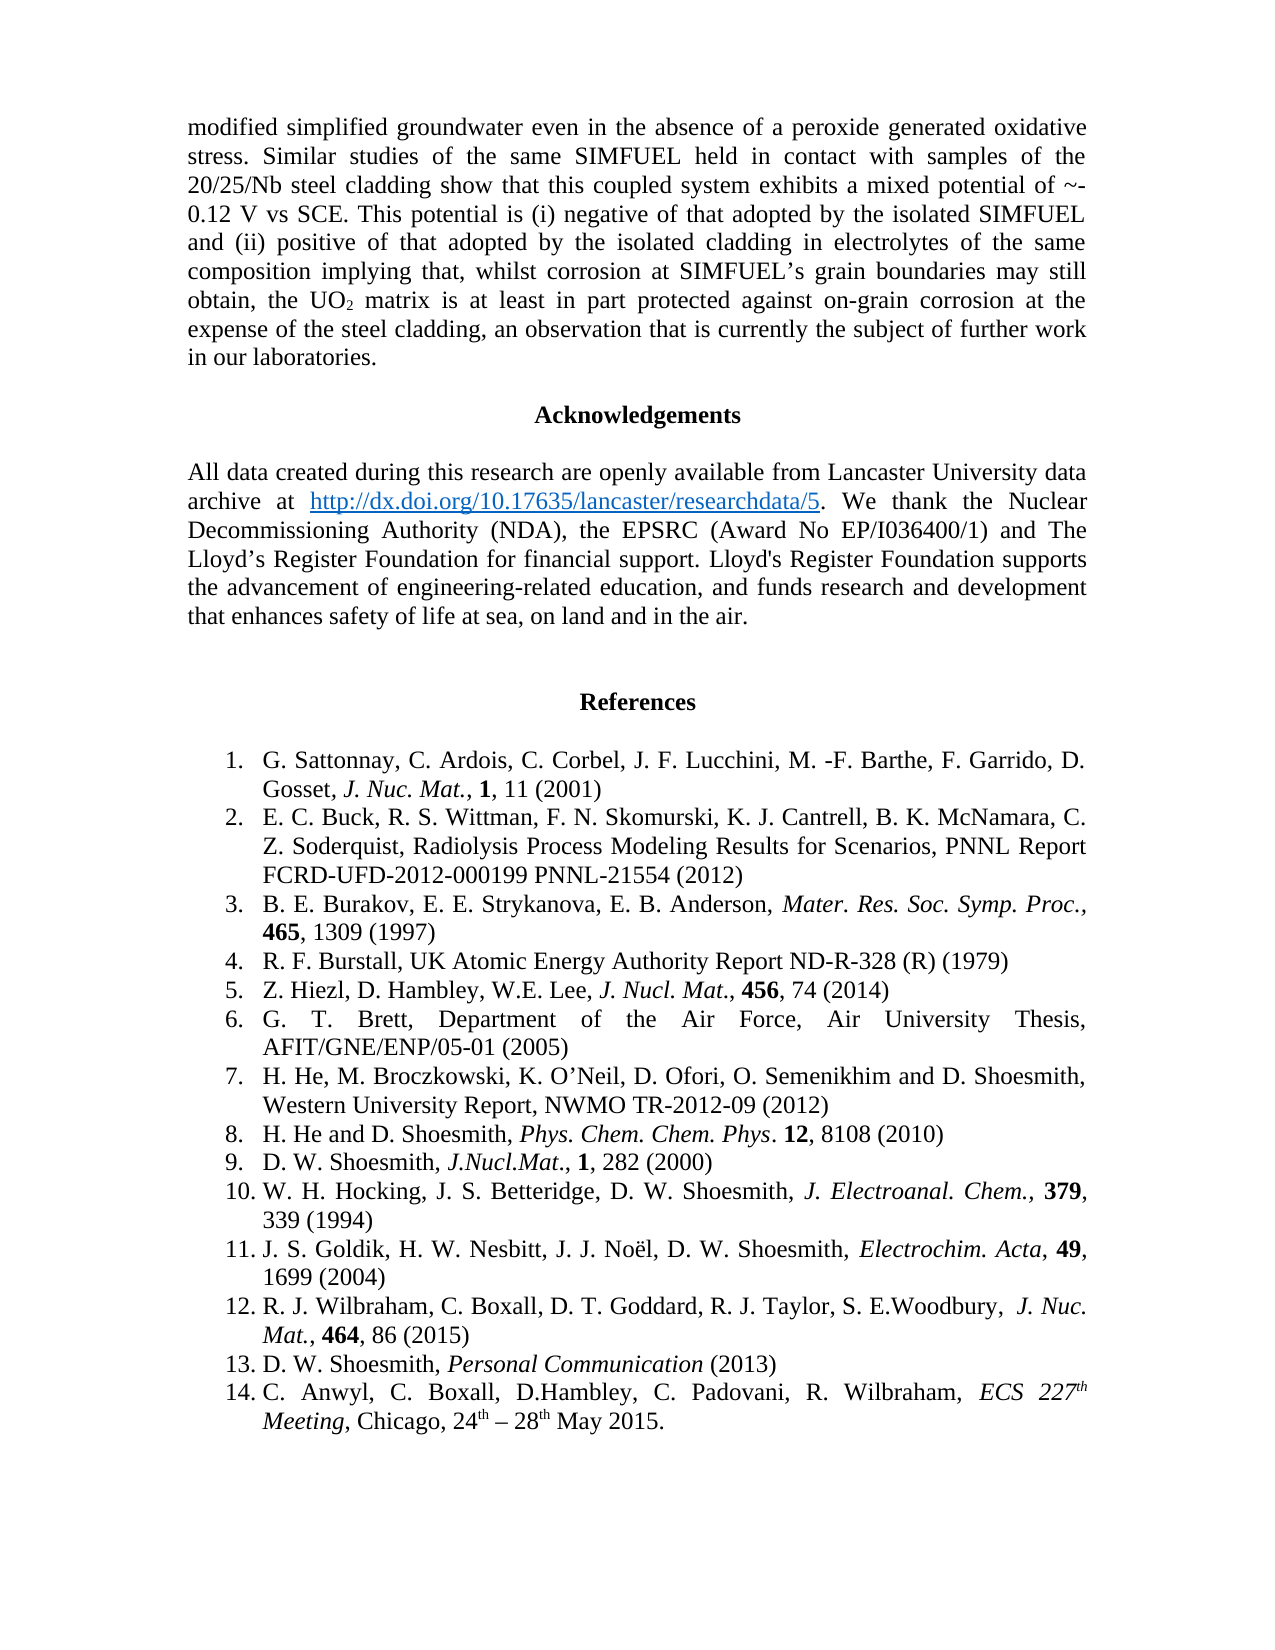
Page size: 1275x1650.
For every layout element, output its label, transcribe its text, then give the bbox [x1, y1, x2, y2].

text W. H. Hocking, J. S. Betteridge, D. W. Shoesmith, J. Electroanal. Chem., 379, 339 (1994) [225, 1176, 1087, 1234]
text J. S. Goldik, H. W. Nesbitt, J. J. Noël, D. W. Shoesmith, Electrochim. Acta, 49, 1699 (2004) [225, 1234, 1087, 1291]
text Z. Hiezl, D. Hambley, W.E. Lee, J. Nucl. Mat., 456, 74 (2014) [225, 975, 1087, 1004]
text R. F. Burstall, UK Atomic Energy Authority Report ND-R-328 (R) (1979) [225, 946, 1087, 975]
text C. Anwyl, C. Boxall, D.Hambley, C. Padovani, R. Wilbraham, ECS 227th Meeting, Chicago, 24th – 28th May 2015. [225, 1377, 1087, 1435]
list D. W. Shoesmith, J.Nucl.Mat., 1, 282 (2000) [225, 1147, 1087, 1176]
text All data created during this research are openly available from Lancaster University data archive at http://dx.doi.org/10.17635/lancaster/researchdata/5. We thank the Nuclear Decommissioning Authority (NDA), the EPSRC (Award No EP/I036400/1) and The Lloyd’s Register Foundation for financial support. Lloyd's Register Foundation supports the advancement of engineering-related education, and funds research and development that enhances safety of life at sea, on land and in the air. [187, 457, 1087, 630]
text B. E. Burakov, E. E. Strykanova, E. B. Anderson, Mater. Res. Soc. Symp. Proc., 465, 1309 (1997) [225, 889, 1087, 946]
text D. W. Shoesmith, Personal Communication (2013) [225, 1349, 1087, 1377]
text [187, 112, 1087, 371]
text References [187, 687, 1087, 716]
text G. T. Brett, Department of the Air Force, Air University Thesis, AFIT/GNE/ENP/05-01 (2005) [225, 1004, 1087, 1061]
text R. J. Wilbraham, C. Boxall, D. T. Goddard, R. J. Taylor, S. E.Woodbury, J. Nuc. Mat., 464, 86 (2015) [225, 1291, 1087, 1349]
text G. Sattonnay, C. Ardois, C. Corbel, J. F. Lucchini, M. -F. Barthe, F. Garrido, D. Gosset, J. Nuc. Mat., 1, 11 (2001) [225, 745, 1087, 802]
text E. C. Buck, R. S. Wittman, F. N. Skomurski, K. J. Cantrell, B. K. McNamara, C. Z. Soderquist, Radiolysis Process Modeling Results for Scenarios, PNNL Report FCRD-UFD-2012-000199 PNNL-21554 (2012) [225, 802, 1087, 889]
list H. He, M. Broczkowski, K. O’Neil, D. Ofori, O. Semenikhim and D. Shoesmith, Western University Report, NWMO TR-2012-09 (2012) [225, 1061, 1087, 1119]
text Acknowledgements [187, 400, 1087, 429]
list H. He and D. Shoesmith, Phys. Chem. Chem. Phys. 12, 8108 (2010) [225, 1119, 1087, 1147]
